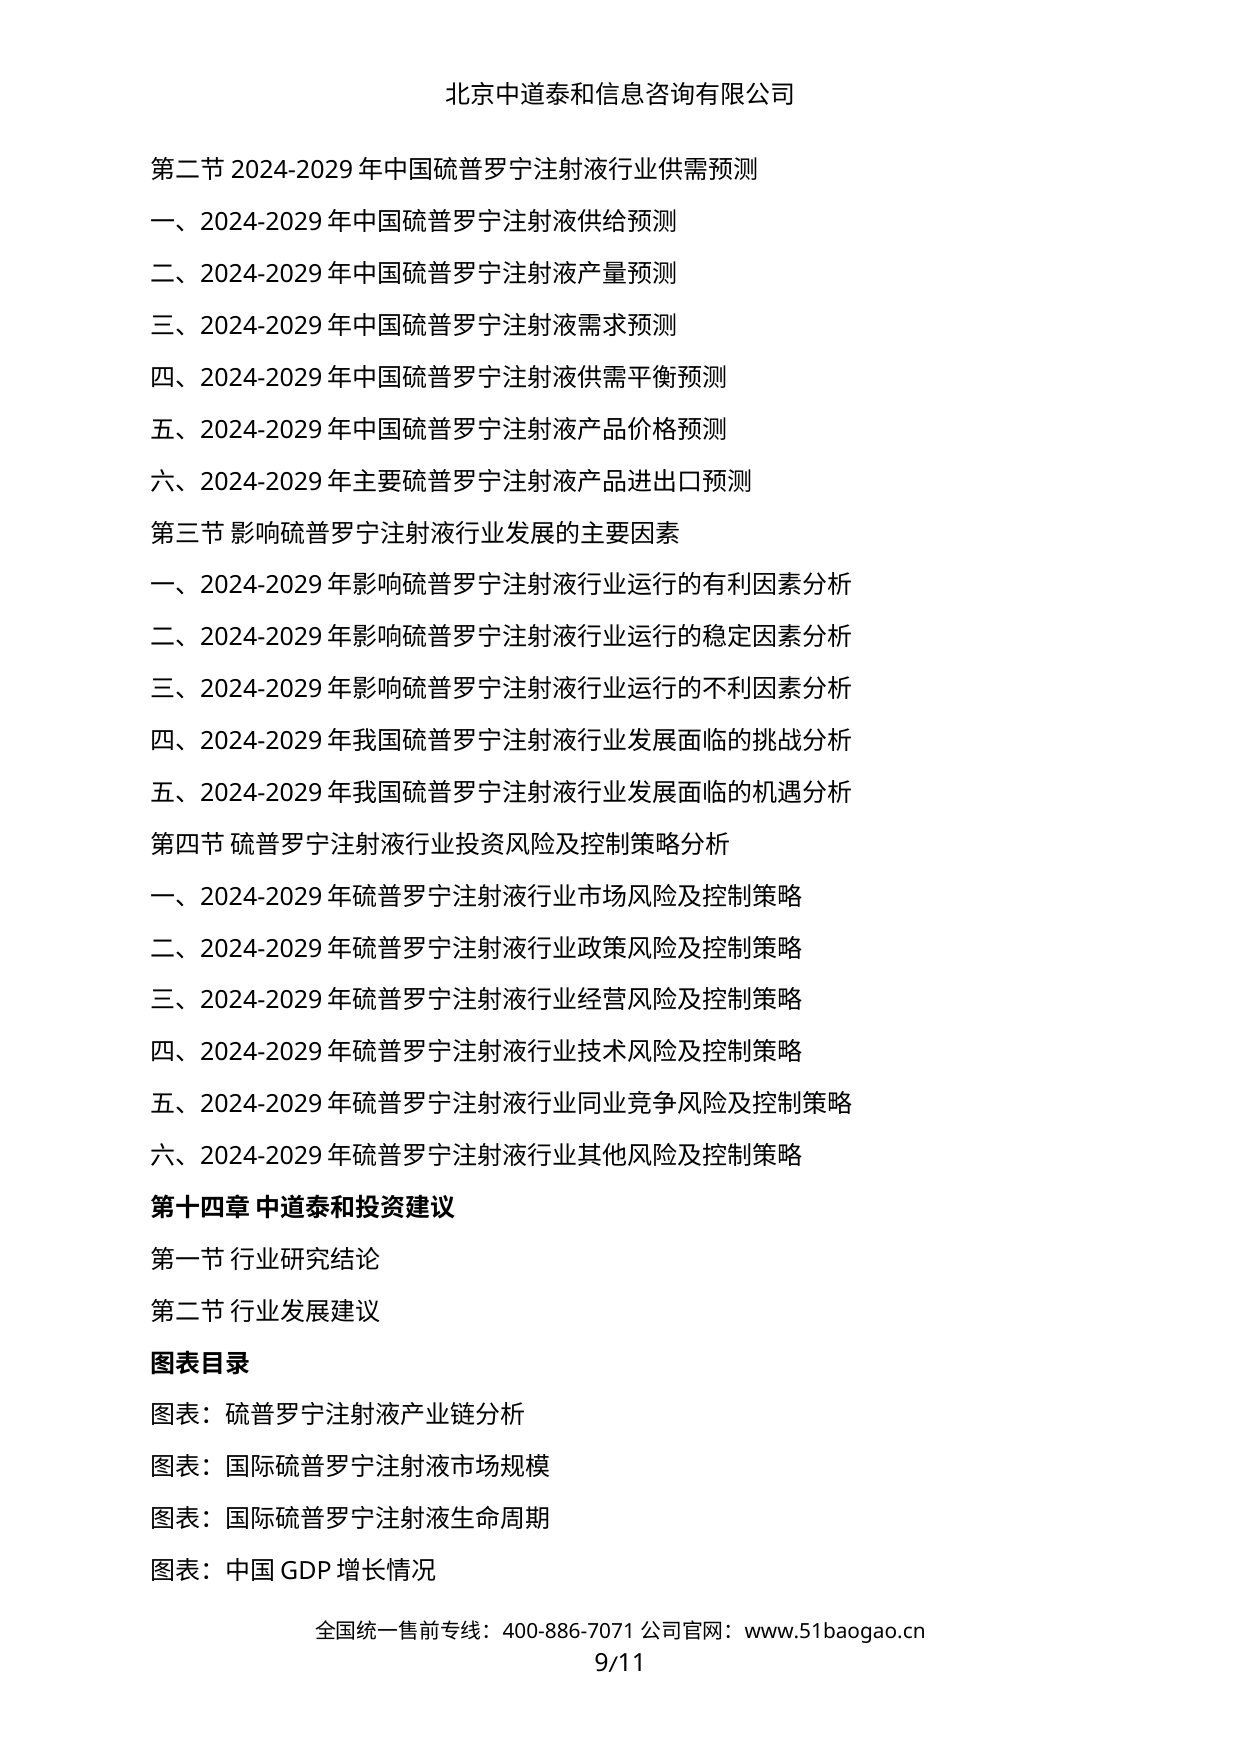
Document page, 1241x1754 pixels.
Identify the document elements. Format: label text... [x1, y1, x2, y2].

text 三、2024-2029年影响硫普罗宁注射液行业运行的不利因素分析 [150, 669, 1090, 705]
text 图表：硫普罗宁注射液产业链分析 [150, 1395, 1090, 1431]
text 五、2024-2029年我国硫普罗宁注射液行业发展面临的机遇分析 [150, 772, 1090, 809]
text 四、2024-2029年中国硫普罗宁注射液供需平衡预测 [150, 357, 1090, 394]
text 图表：中国GDP增长情况 [150, 1551, 1090, 1587]
text 图表：国际硫普罗宁注射液生命周期 [150, 1499, 1090, 1535]
text 五、2024-2029年硫普罗宁注射液行业同业竞争风险及控制策略 [150, 1084, 1090, 1120]
text 二、2024-2029年影响硫普罗宁注射液行业运行的稳定因素分析 [150, 617, 1090, 653]
text 图表目录 [150, 1343, 1090, 1379]
text 第十四章 中道泰和投资建议 [150, 1187, 1090, 1224]
text 二、2024-2029年中国硫普罗宁注射液产量预测 [150, 254, 1090, 290]
text 四、2024-2029年我国硫普罗宁注射液行业发展面临的挑战分析 [150, 721, 1090, 757]
text 第二节 行业发展建议 [150, 1291, 1090, 1327]
text 一、2024-2029年中国硫普罗宁注射液供给预测 [150, 202, 1090, 238]
text 第三节 影响硫普罗宁注射液行业发展的主要因素 [150, 513, 1090, 549]
text 四、2024-2029年硫普罗宁注射液行业技术风险及控制策略 [150, 1032, 1090, 1068]
text 一、2024-2029年硫普罗宁注射液行业市场风险及控制策略 [150, 876, 1090, 912]
text 三、2024-2029年中国硫普罗宁注射液需求预测 [150, 306, 1090, 342]
text 六、2024-2029年硫普罗宁注射液行业其他风险及控制策略 [150, 1136, 1090, 1172]
text 图表：国际硫普罗宁注射液市场规模 [150, 1447, 1090, 1483]
text 第四节 硫普罗宁注射液行业投资风险及控制策略分析 [150, 824, 1090, 861]
text 第二节 2024-2029年中国硫普罗宁注射液行业供需预测 [150, 150, 1090, 186]
text 五、2024-2029年中国硫普罗宁注射液产品价格预测 [150, 409, 1090, 446]
text 三、2024-2029年硫普罗宁注射液行业经营风险及控制策略 [150, 980, 1090, 1016]
text 六、2024-2029年主要硫普罗宁注射液产品进出口预测 [150, 461, 1090, 497]
text 第一节 行业研究结论 [150, 1239, 1090, 1276]
text 一、2024-2029年影响硫普罗宁注射液行业运行的有利因素分析 [150, 565, 1090, 601]
text 二、2024-2029年硫普罗宁注射液行业政策风险及控制策略 [150, 928, 1090, 964]
